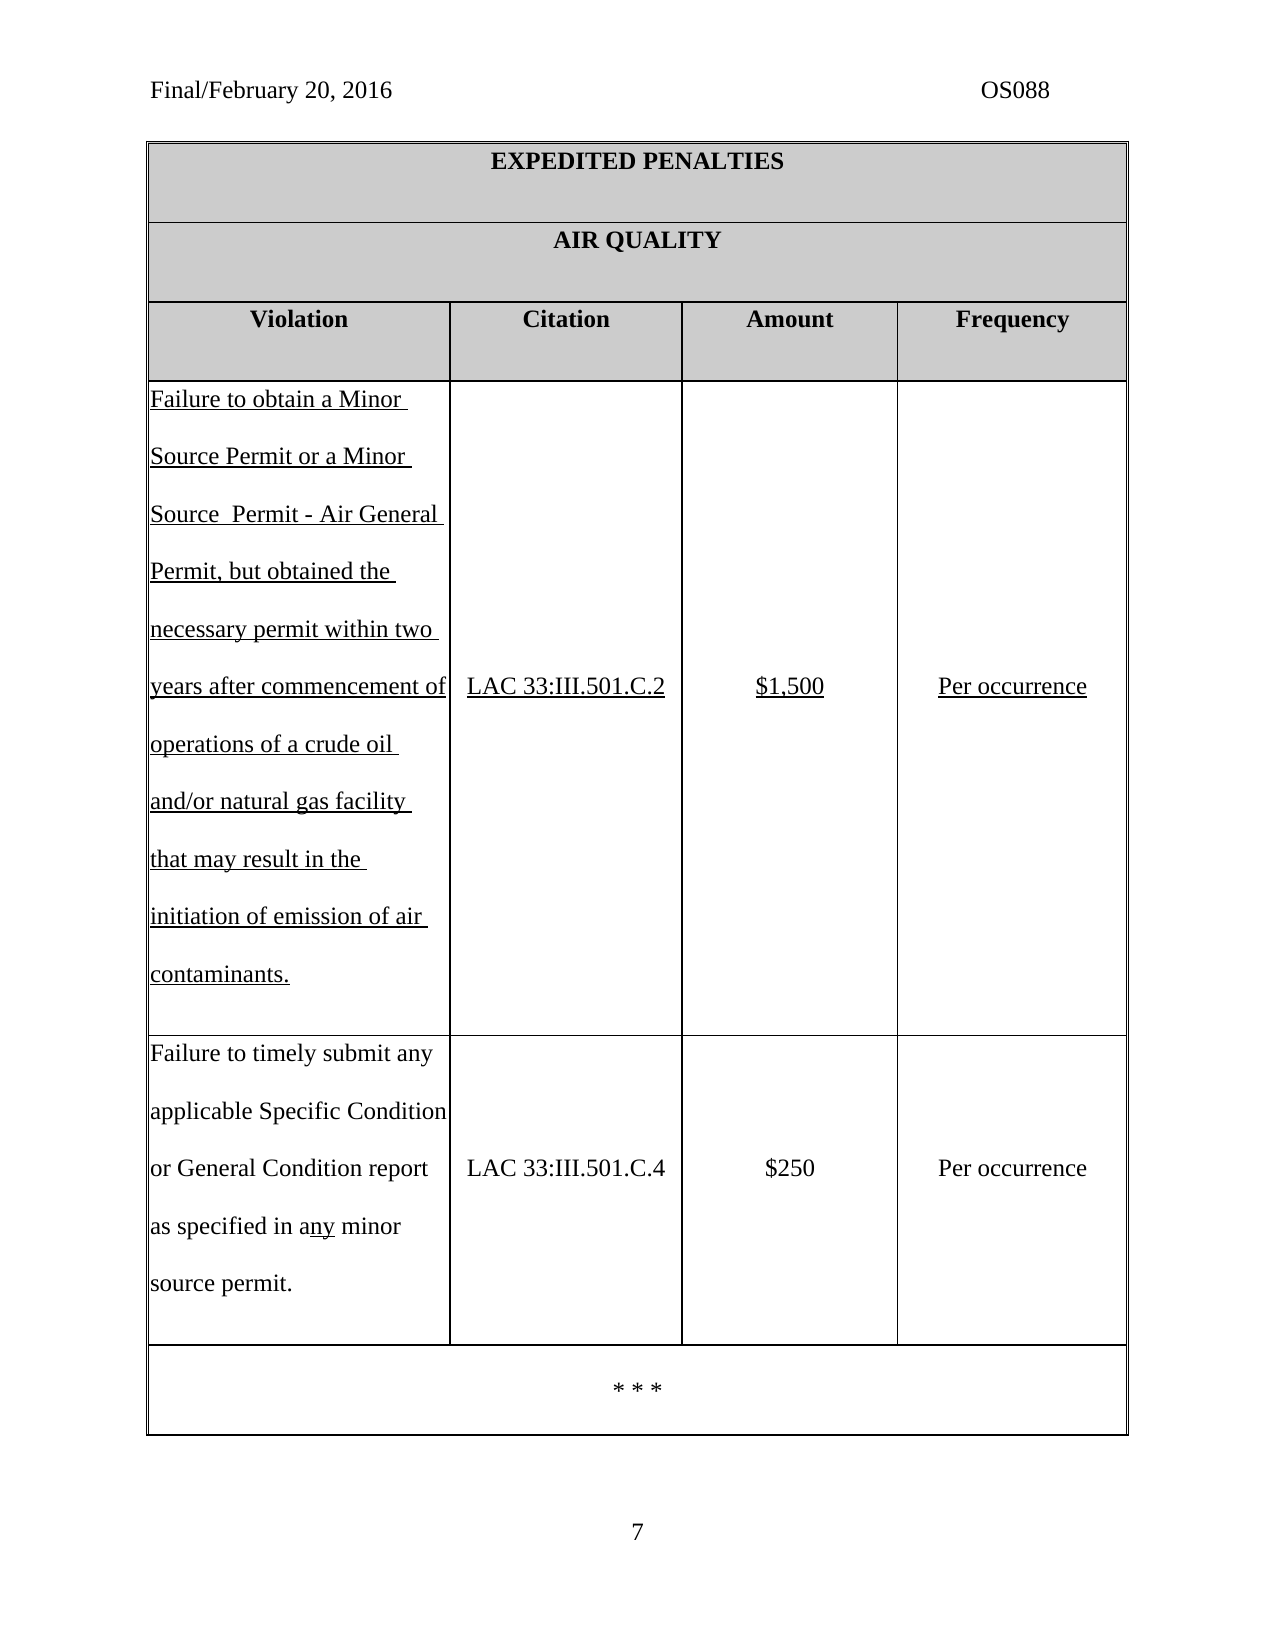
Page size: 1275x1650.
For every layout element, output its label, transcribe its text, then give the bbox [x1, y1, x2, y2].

table_cell Failure to obtain a Minor Source Permit or a Minor Source Permit - Air General Permit, but obtained the necessary permit within two years after commencement of operations of a crude oil and/or natural gas facility that may result in the initiation of emission of air contaminants. [149, 382, 449, 1035]
table_header EXPEDITED PENALTIES [149, 144, 1126, 222]
table_cell LAC 33:III.501.C.4 [451, 1036, 681, 1344]
table_cell LAC 33:III.501.C.2 [451, 382, 681, 1035]
table_cell $1,500 [683, 382, 897, 1035]
table_cell * * * [149, 1346, 1126, 1434]
table_cell $250 [683, 1036, 897, 1344]
table_cell AIR QUALITY [149, 223, 1126, 301]
table_cell Violation [149, 303, 449, 380]
table_cell Amount [683, 303, 897, 380]
table_cell Per occurrence [898, 382, 1126, 1035]
table_cell Per occurrence [898, 1036, 1126, 1344]
table_cell Frequency [898, 303, 1126, 380]
table_cell Citation [451, 303, 681, 380]
table_cell Failure to timely submit any applicable Specific Condition or General Condition report as specified in any minor source permit. [149, 1036, 449, 1344]
